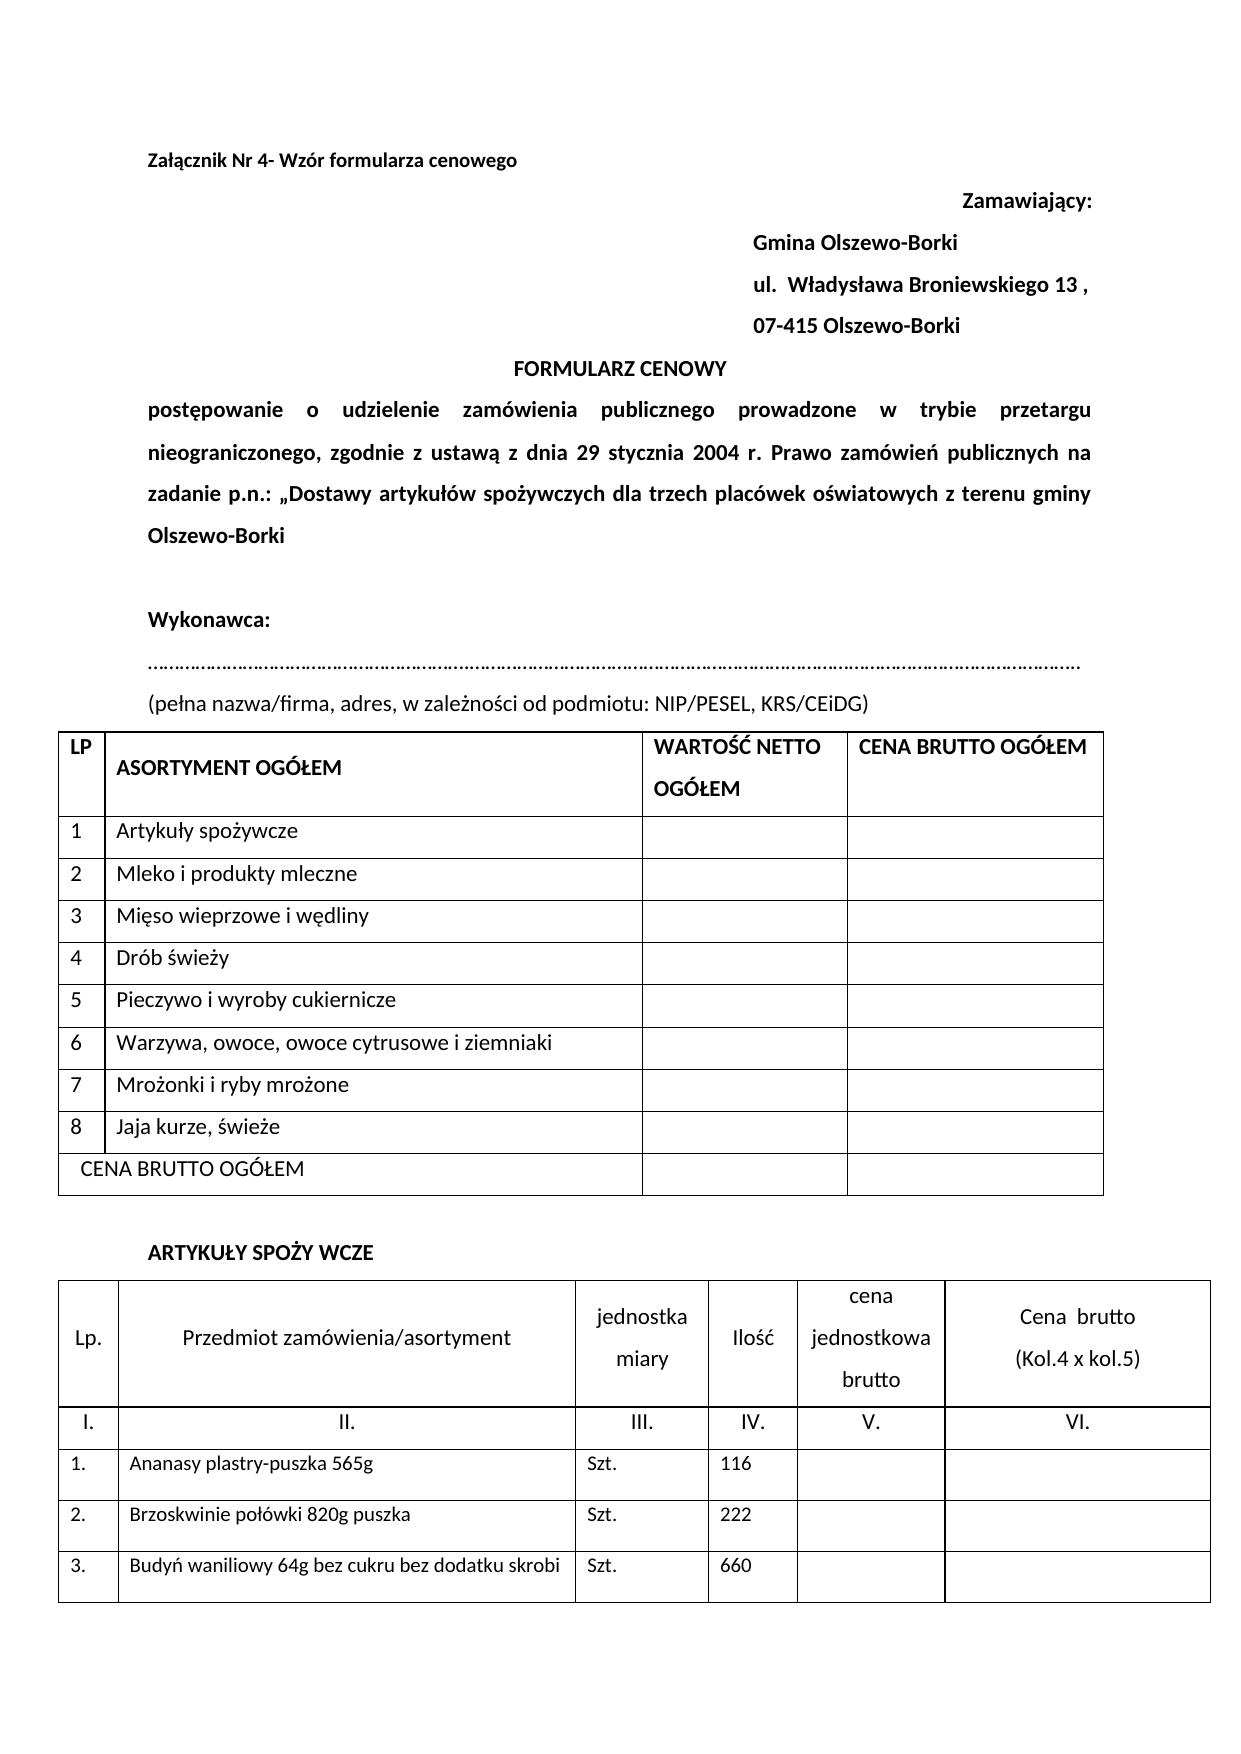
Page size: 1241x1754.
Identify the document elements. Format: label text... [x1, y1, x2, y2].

table_cell [643, 859, 847, 900]
table_cell Szt. [576, 1501, 708, 1551]
table_cell Mleko i produkty mleczne [106, 859, 642, 900]
table_cell IV. [709, 1408, 797, 1449]
table_cell CENA BRUTTO OGÓŁEM [59, 1154, 642, 1195]
table_cell [848, 859, 1103, 900]
text postępowanie o udzielenie zamówienia publicznego prowadzone w trybie przetargu nieograniczonego, zgodnie z ustawą z dnia 29 stycznia 2004 r. Prawo zamówień publicznych na zadanie p.n.: „Dostawy artykułów spożywczych dla trzech placówek oświatowych z terenu gminy Olszewo-Borki [148, 396, 1093, 549]
table_header Ilość [709, 1281, 797, 1406]
table_header jednostka miary [576, 1281, 708, 1406]
table_header Cena brutto (Kol.4 x kol.5) [946, 1281, 1210, 1406]
table_cell [848, 1028, 1103, 1069]
table_cell Warzywa, owoce, owoce cytrusowe i ziemniaki [106, 1028, 642, 1069]
table_cell 4 [59, 943, 104, 984]
table_cell Szt. [576, 1450, 708, 1500]
text ul. Władysława Broniewskiego 13 , 07-415 Olszewo-Borki [753, 270, 1093, 340]
table_cell [946, 1552, 1210, 1602]
text Załącznik Nr 4- Wzór formularza cenowego [148, 148, 1093, 173]
text Zamawiający: [148, 186, 1093, 214]
table_cell Drób świeży [106, 943, 642, 984]
table_cell [643, 943, 847, 984]
table_cell Brzoskwinie połówki 820g puszka [119, 1501, 575, 1551]
table_cell 6 [59, 1028, 104, 1069]
table_cell [946, 1450, 1210, 1500]
table_header ASORTYMENT OGÓŁEM [106, 733, 642, 816]
table_cell Mrożonki i ryby mrożone [106, 1070, 642, 1111]
table_cell [848, 901, 1103, 942]
table_cell [643, 1154, 847, 1195]
table_cell [848, 1070, 1103, 1111]
table_cell Jaja kurze, świeże [106, 1112, 642, 1153]
table_cell VI. [946, 1408, 1210, 1449]
table_cell Mięso wieprzowe i wędliny [106, 901, 642, 942]
table_cell Pieczywo i wyroby cukiernicze [106, 985, 642, 1027]
table_cell 2. [59, 1501, 118, 1551]
table_header cena jednostkowa brutto [798, 1281, 944, 1406]
table_cell [643, 1112, 847, 1153]
table_header Przedmiot zamówienia/asortyment [119, 1281, 575, 1406]
table_header CENA BRUTTO OGÓŁEM [848, 733, 1103, 816]
table_cell 7 [59, 1070, 104, 1111]
table_cell [643, 901, 847, 942]
table_cell 2 [59, 859, 104, 900]
table_header LP [59, 733, 104, 816]
text (pełna nazwa/firma, adres, w zależności od podmiotu: NIP/PESEL, KRS/CEiDG) [148, 689, 1093, 717]
table_cell III. [576, 1408, 708, 1449]
table_cell [643, 1028, 847, 1069]
table_cell [798, 1501, 944, 1551]
table_cell Szt. [576, 1552, 708, 1602]
text Wykonawca: [148, 606, 1093, 633]
table_cell V. [798, 1408, 944, 1449]
table_cell 116 [709, 1450, 797, 1500]
table_cell 660 [709, 1552, 797, 1602]
table_cell [643, 985, 847, 1027]
table_cell [798, 1552, 944, 1602]
table_cell 8 [59, 1112, 104, 1153]
table_cell Ananasy plastry-puszka 565g [119, 1450, 575, 1500]
text FORMULARZ CENOWY [148, 354, 1093, 382]
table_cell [119, 1552, 575, 1602]
table_cell II. [119, 1408, 575, 1449]
table_cell [848, 1154, 1103, 1195]
table_cell [946, 1501, 1210, 1551]
text ARTYKUŁY SPOŻY WCZE [148, 1238, 1093, 1266]
table_cell [848, 1112, 1103, 1153]
table_header WARTOŚĆ NETTO OGÓŁEM [643, 733, 847, 816]
text Gmina Olszewo-Borki [679, 228, 1093, 256]
table_cell Artykuły spożywcze [106, 817, 642, 858]
table_cell I. [59, 1408, 118, 1449]
table_cell 222 [709, 1501, 797, 1551]
table_cell [643, 817, 847, 858]
table_cell 1 [59, 817, 104, 858]
text …………………………………………………….…………………………………………………………………………………………………….. [148, 647, 1093, 676]
table_cell [643, 1070, 847, 1111]
table_cell 3. [59, 1552, 118, 1602]
table_cell [848, 817, 1103, 858]
table_cell [848, 943, 1103, 984]
table_cell 3 [59, 901, 104, 942]
table_cell [848, 985, 1103, 1027]
table_cell 5 [59, 985, 104, 1027]
table_cell [798, 1450, 944, 1500]
table_header Lp. [59, 1281, 118, 1406]
table_cell 1. [59, 1450, 118, 1500]
